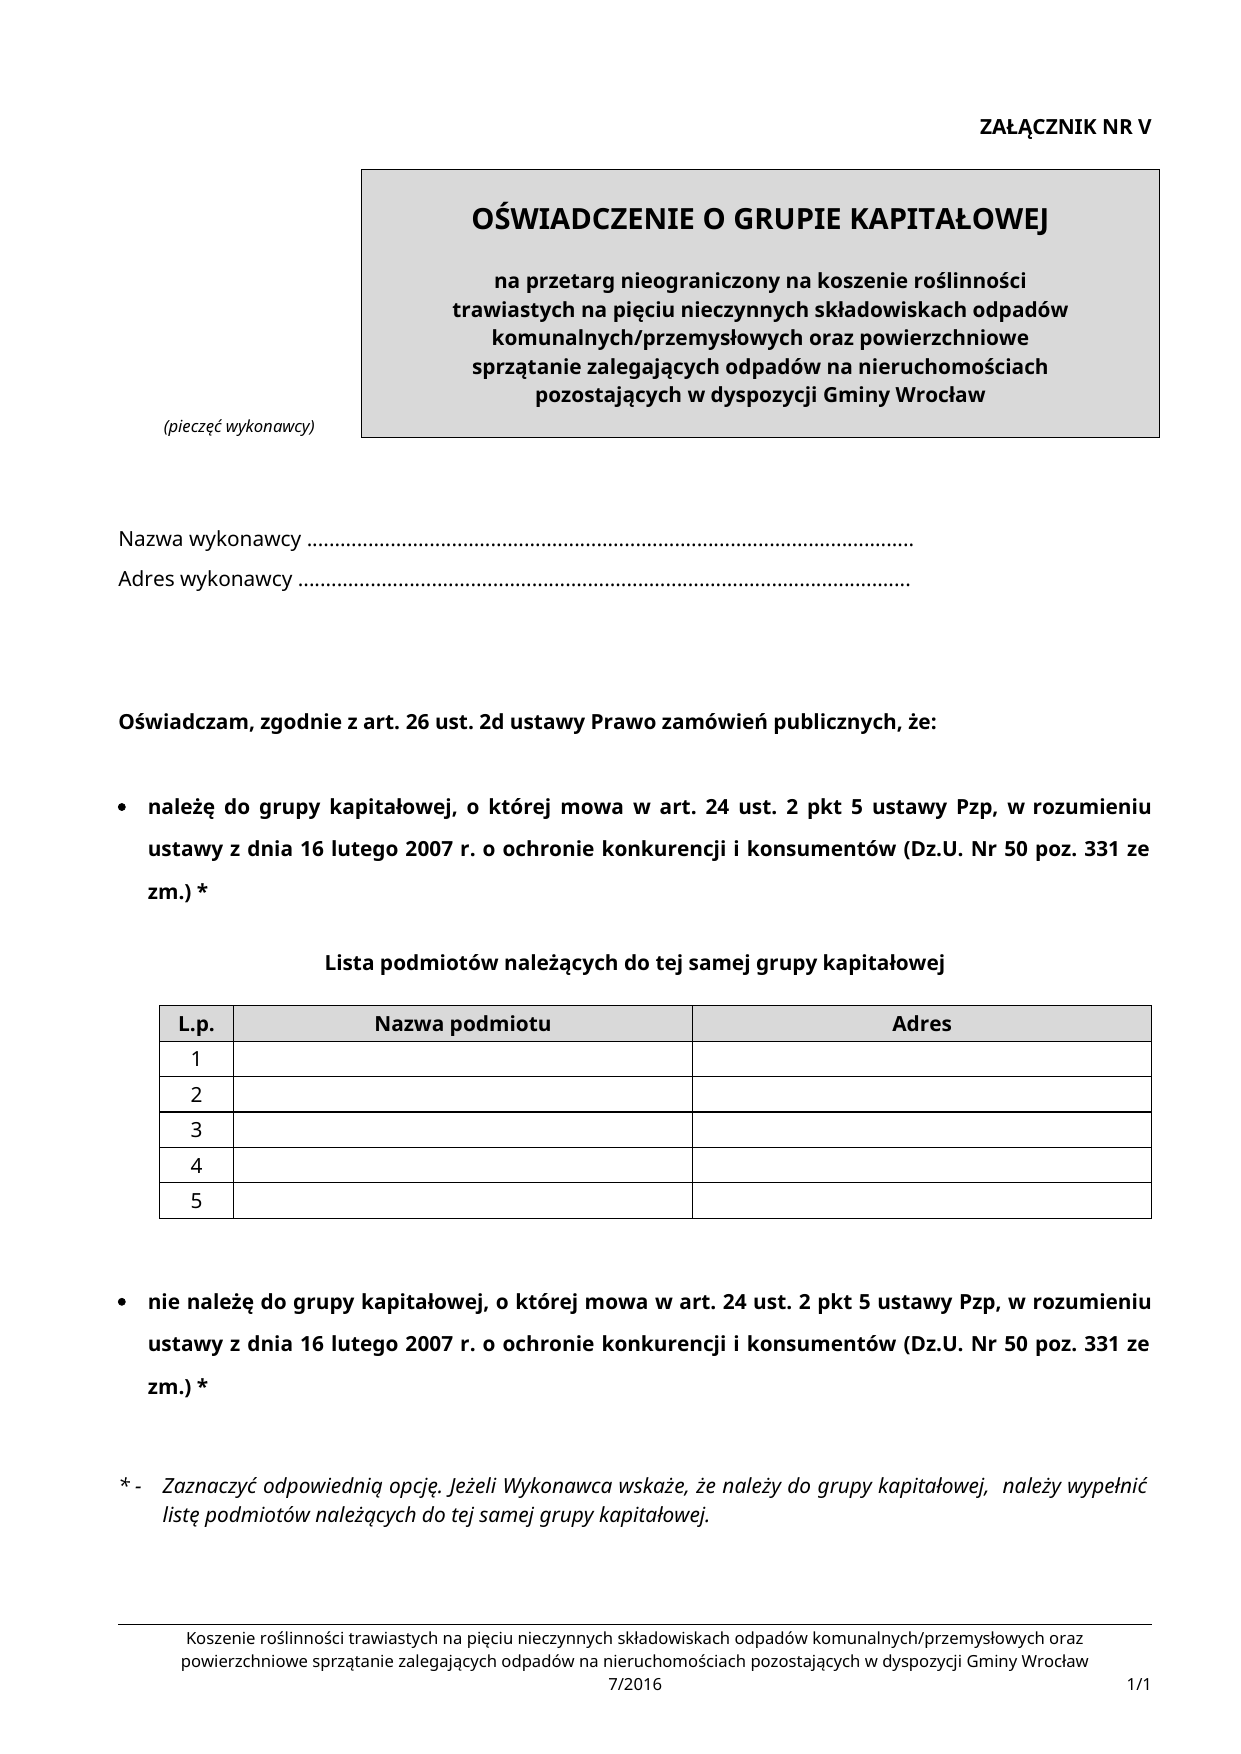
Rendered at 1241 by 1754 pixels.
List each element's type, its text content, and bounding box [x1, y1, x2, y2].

table_cell 3 [160, 1113, 233, 1147]
text Nazwa wykonawcy ............................................................................................................. [118, 524, 1152, 552]
table_cell [693, 1042, 1151, 1076]
text Oświadczam, zgodnie z art. 26 ust. 2d ustawy Prawo zamówień publicznych, że: [118, 707, 1152, 735]
table_cell [234, 1042, 692, 1076]
list należę do grupy kapitałowej, o której mowa w art. 24 ust. 2 pkt 5 ustawy Pzp, w rozumieniu ustawy z dnia 16 lutego 2007 r. o ochronie konkurencji i konsumentów (Dz.U. Nr 50 poz. 331 ze zm.) * [118, 792, 1152, 906]
table_header OŚWIADCZENIE O GRUPIE KAPITAŁOWEJ na przetarg nieograniczony na koszenie roślinności trawiastych na pięciu nieczynnych składowiskach odpadów komunalnych/przemysłowych oraz powierzchniowe sprzątanie zalegających odpadów na nieruchomościach pozostających w dyspozycji Gminy Wrocław [362, 170, 1159, 437]
text Adres wykonawcy .............................................................................................................. [118, 564, 1152, 593]
table_cell 1 [160, 1042, 233, 1076]
table_cell [693, 1077, 1151, 1111]
list nie należę do grupy kapitałowej, o której mowa w art. 24 ust. 2 pkt 5 ustawy Pzp, w rozumieniu ustawy z dnia 16 lutego 2007 r. o ochronie konkurencji i konsumentów (Dz.U. Nr 50 poz. 331 ze zm.) * [118, 1287, 1152, 1401]
text ZAŁĄCZNIK NR V [118, 112, 1152, 141]
table_cell [693, 1113, 1151, 1147]
table_cell [234, 1077, 692, 1111]
table_cell [693, 1148, 1151, 1182]
table_cell [234, 1183, 692, 1218]
text * - Zaznaczyć odpowiednią opcję. Jeżeli Wykonawca wskaże, że należy do grupy kapitałowej, należy wypełnić listę podmiotów należących do tej samej grupy kapitałowej. [118, 1472, 1152, 1528]
text Lista podmiotów należących do tej samej grupy kapitałowej [118, 948, 1152, 977]
table_header Nazwa podmiotu [234, 1006, 692, 1041]
table_cell [234, 1113, 692, 1147]
table_header L.p. [160, 1006, 233, 1041]
table_cell 5 [160, 1183, 233, 1218]
table_header (pieczęć wykonawcy) [118, 169, 361, 437]
table_cell 4 [160, 1148, 233, 1182]
table_cell [693, 1183, 1151, 1218]
table_header Adres [693, 1006, 1151, 1041]
table_cell [234, 1148, 692, 1182]
table_cell 2 [160, 1077, 233, 1111]
